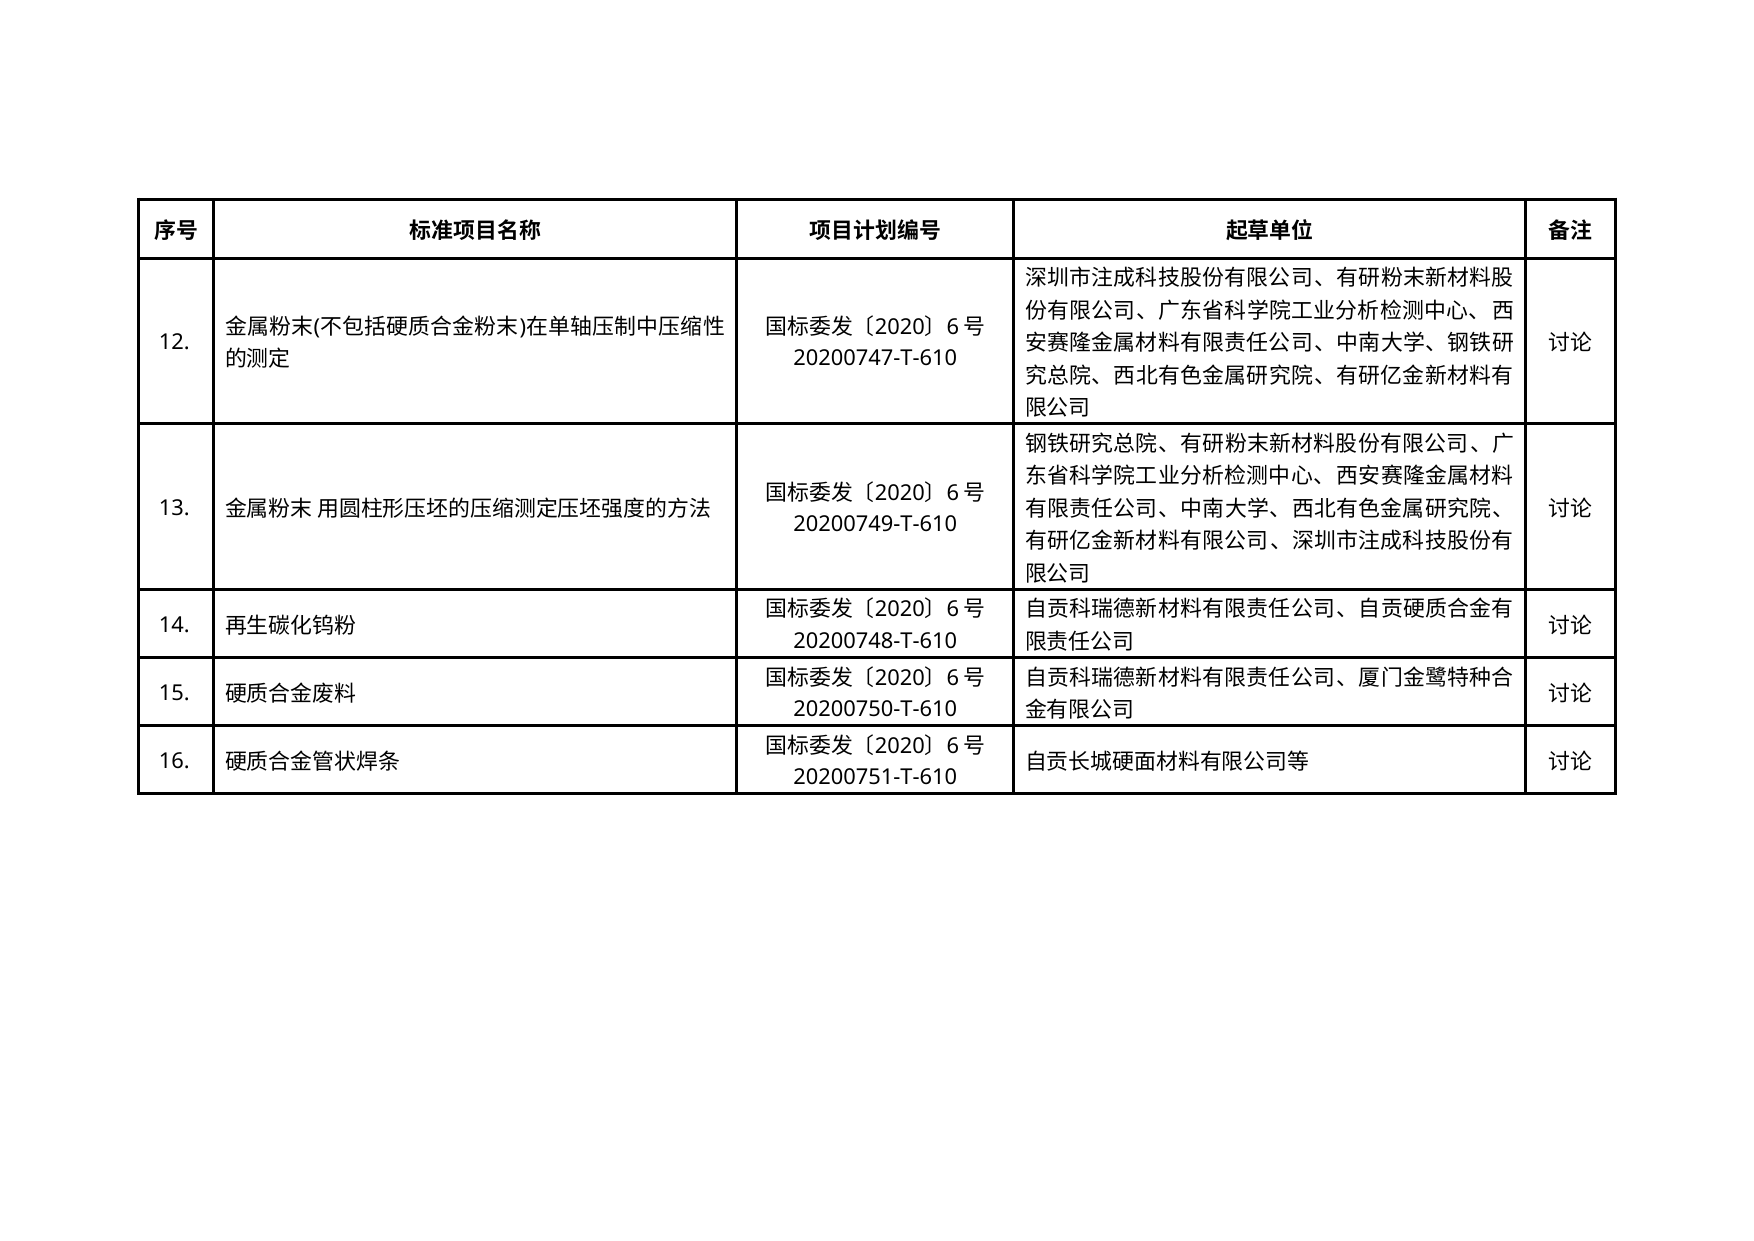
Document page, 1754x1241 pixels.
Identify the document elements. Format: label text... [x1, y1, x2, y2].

table_cell 国标委发〔2020〕6号 20200749-T-610 [738, 425, 1012, 588]
table_header 备注 [1527, 201, 1614, 257]
table_cell 硬质合金管状焊条 [215, 727, 735, 792]
table_header 标准项目名称 [215, 201, 735, 257]
table_cell 国标委发〔2020〕6号 20200747-T-610 [738, 260, 1012, 422]
table_cell [140, 260, 212, 422]
table_cell [140, 727, 212, 792]
table_header 序号 [140, 201, 212, 257]
table_cell 自贡长城硬面材料有限公司等 [1015, 727, 1524, 792]
table_header 项目计划编号 [738, 201, 1012, 257]
table_header 起草单位 [1015, 201, 1524, 257]
table_cell 国标委发〔2020〕6号 20200748-T-610 [738, 591, 1012, 656]
table_cell [140, 425, 212, 588]
table_cell 讨论 [1527, 260, 1614, 422]
table_cell 深圳市注成科技股份有限公司、有研粉末新材料股份有限公司、广东省科学院工业分析检测中心、西安赛隆金属材料有限责任公司、中南大学、钢铁研究总院、西北有色金属研究院、有研亿金新材料有限公司 [1015, 260, 1524, 422]
table_cell 硬质合金废料 [215, 659, 735, 724]
table_cell 自贡科瑞德新材料有限责任公司、自贡硬质合金有限责任公司 [1015, 591, 1524, 656]
table_cell 钢铁研究总院、有研粉末新材料股份有限公司、广东省科学院工业分析检测中心、西安赛隆金属材料有限责任公司、中南大学、西北有色金属研究院、有研亿金新材料有限公司、深圳市注成科技股份有限公司 [1015, 425, 1524, 588]
table_cell 自贡科瑞德新材料有限责任公司、厦门金鹭特种合金有限公司 [1015, 659, 1524, 724]
table_cell [140, 591, 212, 656]
table_cell 国标委发〔2020〕6号 20200750-T-610 [738, 659, 1012, 724]
table_cell 讨论 [1527, 659, 1614, 724]
table_cell [140, 659, 212, 724]
table_cell 金属粉末(不包括硬质合金粉末)在单轴压制中压缩性的测定 [215, 260, 735, 422]
table_cell 讨论 [1527, 591, 1614, 656]
table_cell 讨论 [1527, 425, 1614, 588]
table_cell 国标委发〔2020〕6号 20200751-T-610 [738, 727, 1012, 792]
table_cell 再生碳化钨粉 [215, 591, 735, 656]
table_cell 金属粉末 用圆柱形压坯的压缩测定压坯强度的方法 [215, 425, 735, 588]
table_cell 讨论 [1527, 727, 1614, 792]
